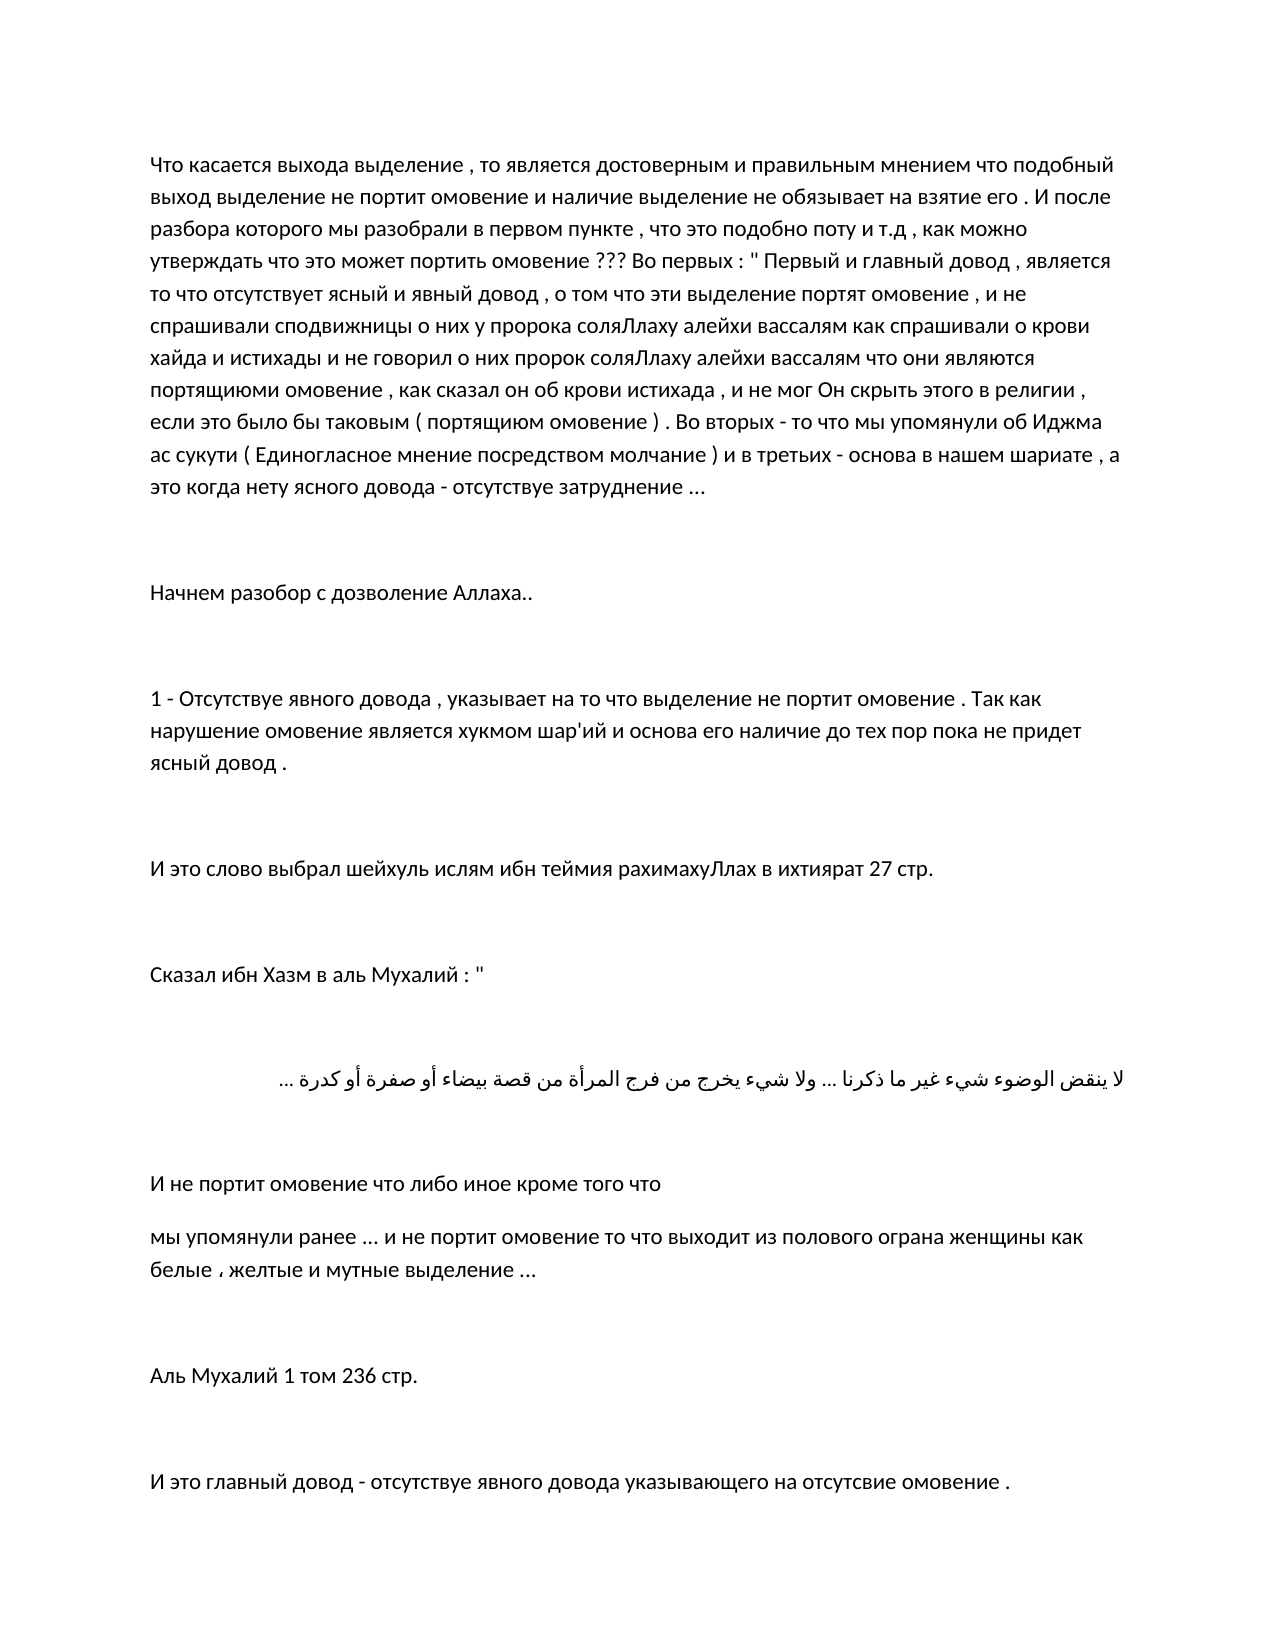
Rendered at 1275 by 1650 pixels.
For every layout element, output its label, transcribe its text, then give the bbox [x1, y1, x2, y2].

text И не портит омовение что либо иное кроме того что [150, 1169, 1125, 1197]
text 1 - Отсутствуе явного довода , указывает на то что выделение не портит омовение . Так как нарушение омовение является хукмом шар'ий и основа его наличие до тех пор пока не придет ясный довод . [150, 684, 1125, 776]
text Начнем разобор с дозволение Аллаха.. [150, 578, 1125, 606]
text لا ينقض الوضوء شيء غير ما ذكرنا ... ولا شيء يخرج من فرج المرأة من قصة بيضاء أو صفرة أو كدرة ... [150, 1066, 1125, 1092]
text Аль Мухалий 1 том 236 стр. [150, 1361, 1125, 1389]
text мы упомянули ранее ... и не портит омовение то что выходит из полового ограна женщины как белые ، желтые и мутные выделение ... [150, 1222, 1125, 1283]
text Что касается выхода выделение , то является достоверным и правильным мнением что подобный выход выделение не портит омовение и наличие выделение не обязывает на взятие его . И после разбора которого мы разобрали в первом пункте , что это подобно поту и т.д , как можно утверждать что это может портить омовение ??? Во первых : " Первый и главный довод , является то что отсутствует ясный и явный довод , о том что эти выделение портят омовение , и не спрашивали сподвижницы о них у пророка соляЛлаху алейхи вассалям как спрашивали о крови хайда и истихады и не говорил о них пророк соляЛлаху алейхи вассалям что они являются портящиюми омовение , как сказал он об крови истихада , и не мог Он скрыть этого в религии , если это было бы таковым ( портящиюм омовение ) . Во вторых - то что мы упомянули об Иджма ас сукути ( Единогласное мнение посредством молчание ) и в третьих - основа в нашем шариате , а это когда нету ясного довода - отсутствуе затруднение ... [150, 150, 1125, 500]
text И это слово выбрал шейхуль ислям ибн теймия рахимахуЛлах в ихтиярат 27 стр. [150, 854, 1125, 882]
text И это главный довод - отсутствуе явного довода указывающего на отсутсвие омовение . [150, 1467, 1125, 1495]
text Сказал ибн Хазм в аль Мухалий : " [150, 960, 1125, 988]
